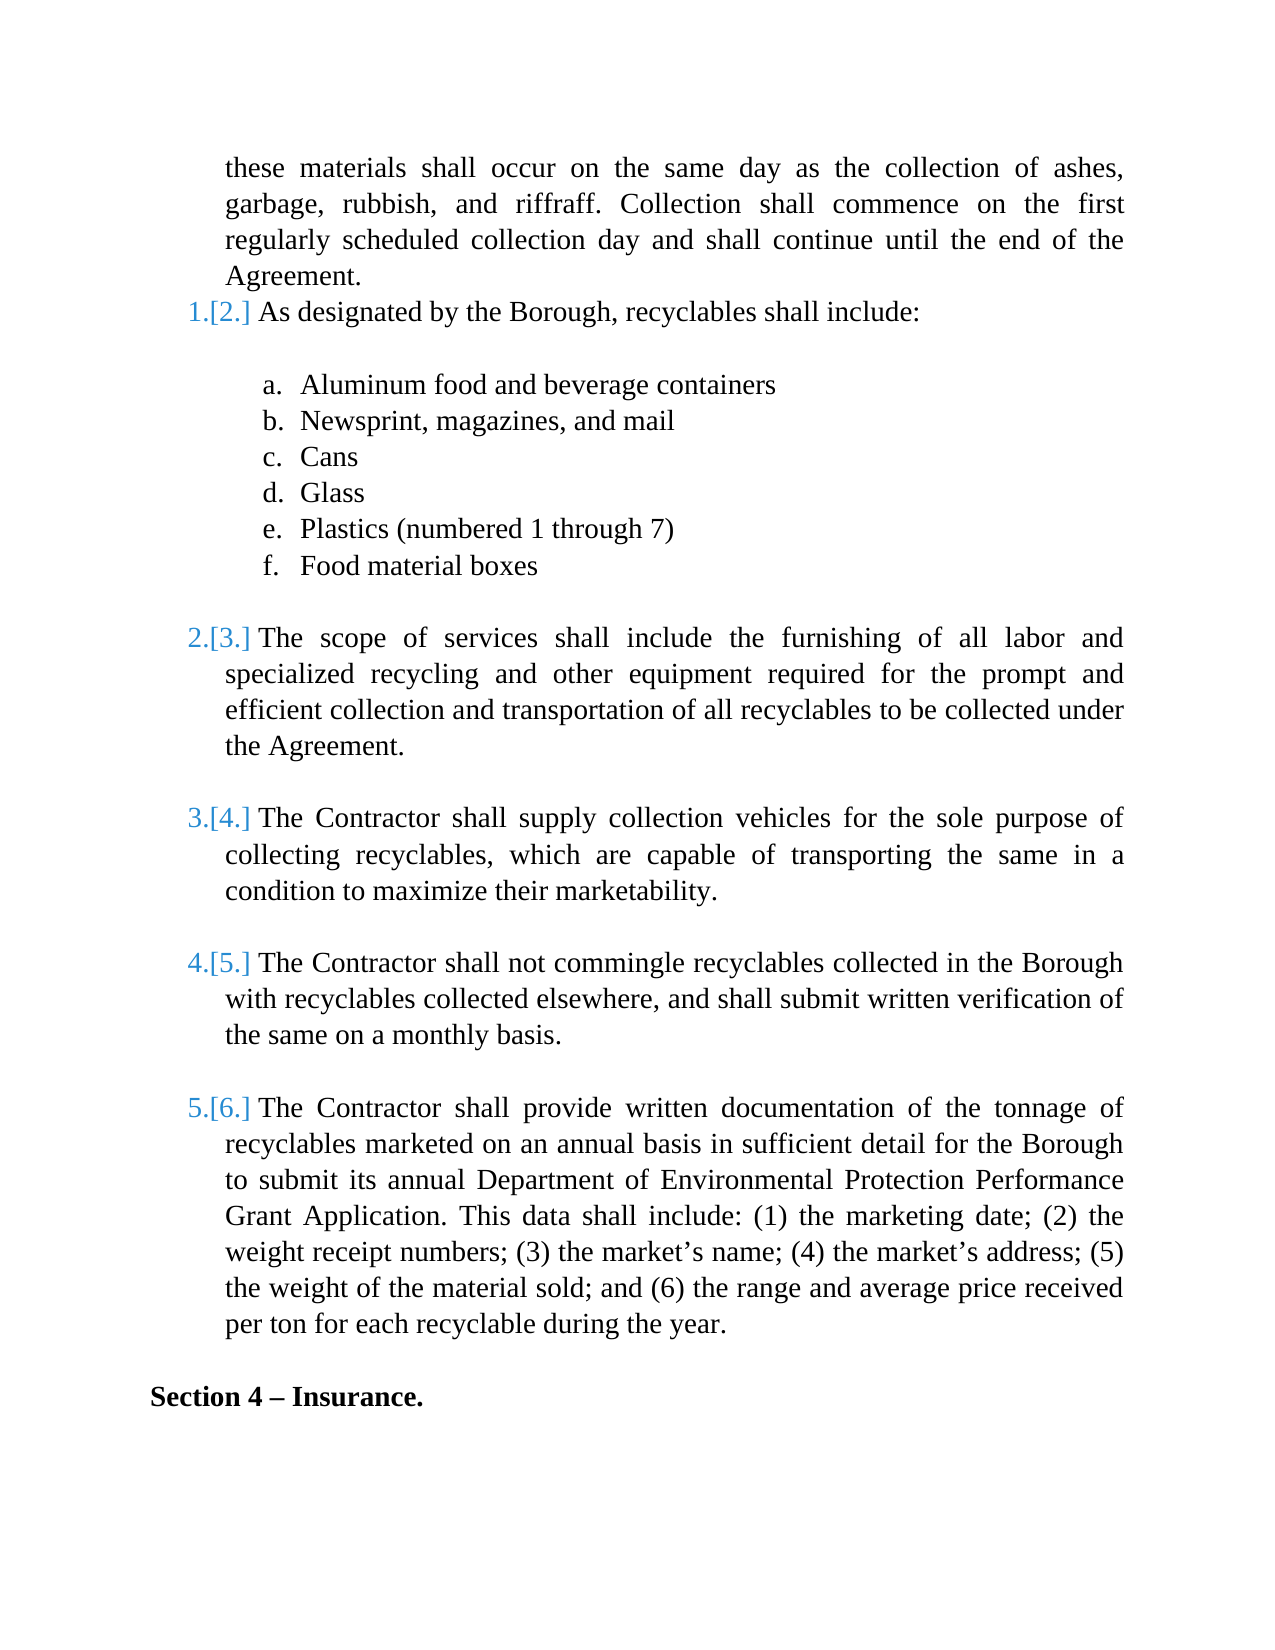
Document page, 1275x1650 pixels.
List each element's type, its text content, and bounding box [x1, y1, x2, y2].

text Section 4 – Insurance. [150, 1379, 1125, 1412]
list Cans [262, 439, 1125, 473]
list As designated by the Borough, recyclables shall include: [187, 294, 1125, 328]
list Food material boxes [262, 548, 1125, 581]
list Newsprint, magazines, and mail [262, 403, 1125, 437]
list Plastics (numbered 1 through 7) [262, 511, 1125, 545]
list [187, 150, 1125, 292]
list The Contractor shall provide written documentation of the tonnage of recyclables marketed on an annual basis in sufficient detail for the Borough to submit its annual Department of Environmental Protection Performance Grant Application. This data shall include: (1) the marketing date; (2) the weight receipt numbers; (3) the market’s name; (4) the market’s address; (5) the weight of the material sold; and (6) the range and average price received per ton for each recyclable during the year. [187, 1090, 1125, 1340]
list The scope of services shall include the furnishing of all labor and specialized recycling and other equipment required for the prompt and efficient collection and transportation of all recyclables to be collected under the Agreement. [187, 620, 1125, 762]
list Aluminum food and beverage containers [262, 367, 1125, 400]
list The Contractor shall not commingle recyclables collected in the Borough with recyclables collected elsewhere, and shall submit written verification of the same on a monthly basis. [187, 945, 1125, 1051]
list Glass [262, 475, 1125, 509]
list The Contractor shall supply collection vehicles for the sole purpose of collecting recyclables, which are capable of transporting the same in a condition to maximize their marketability. [187, 801, 1125, 906]
